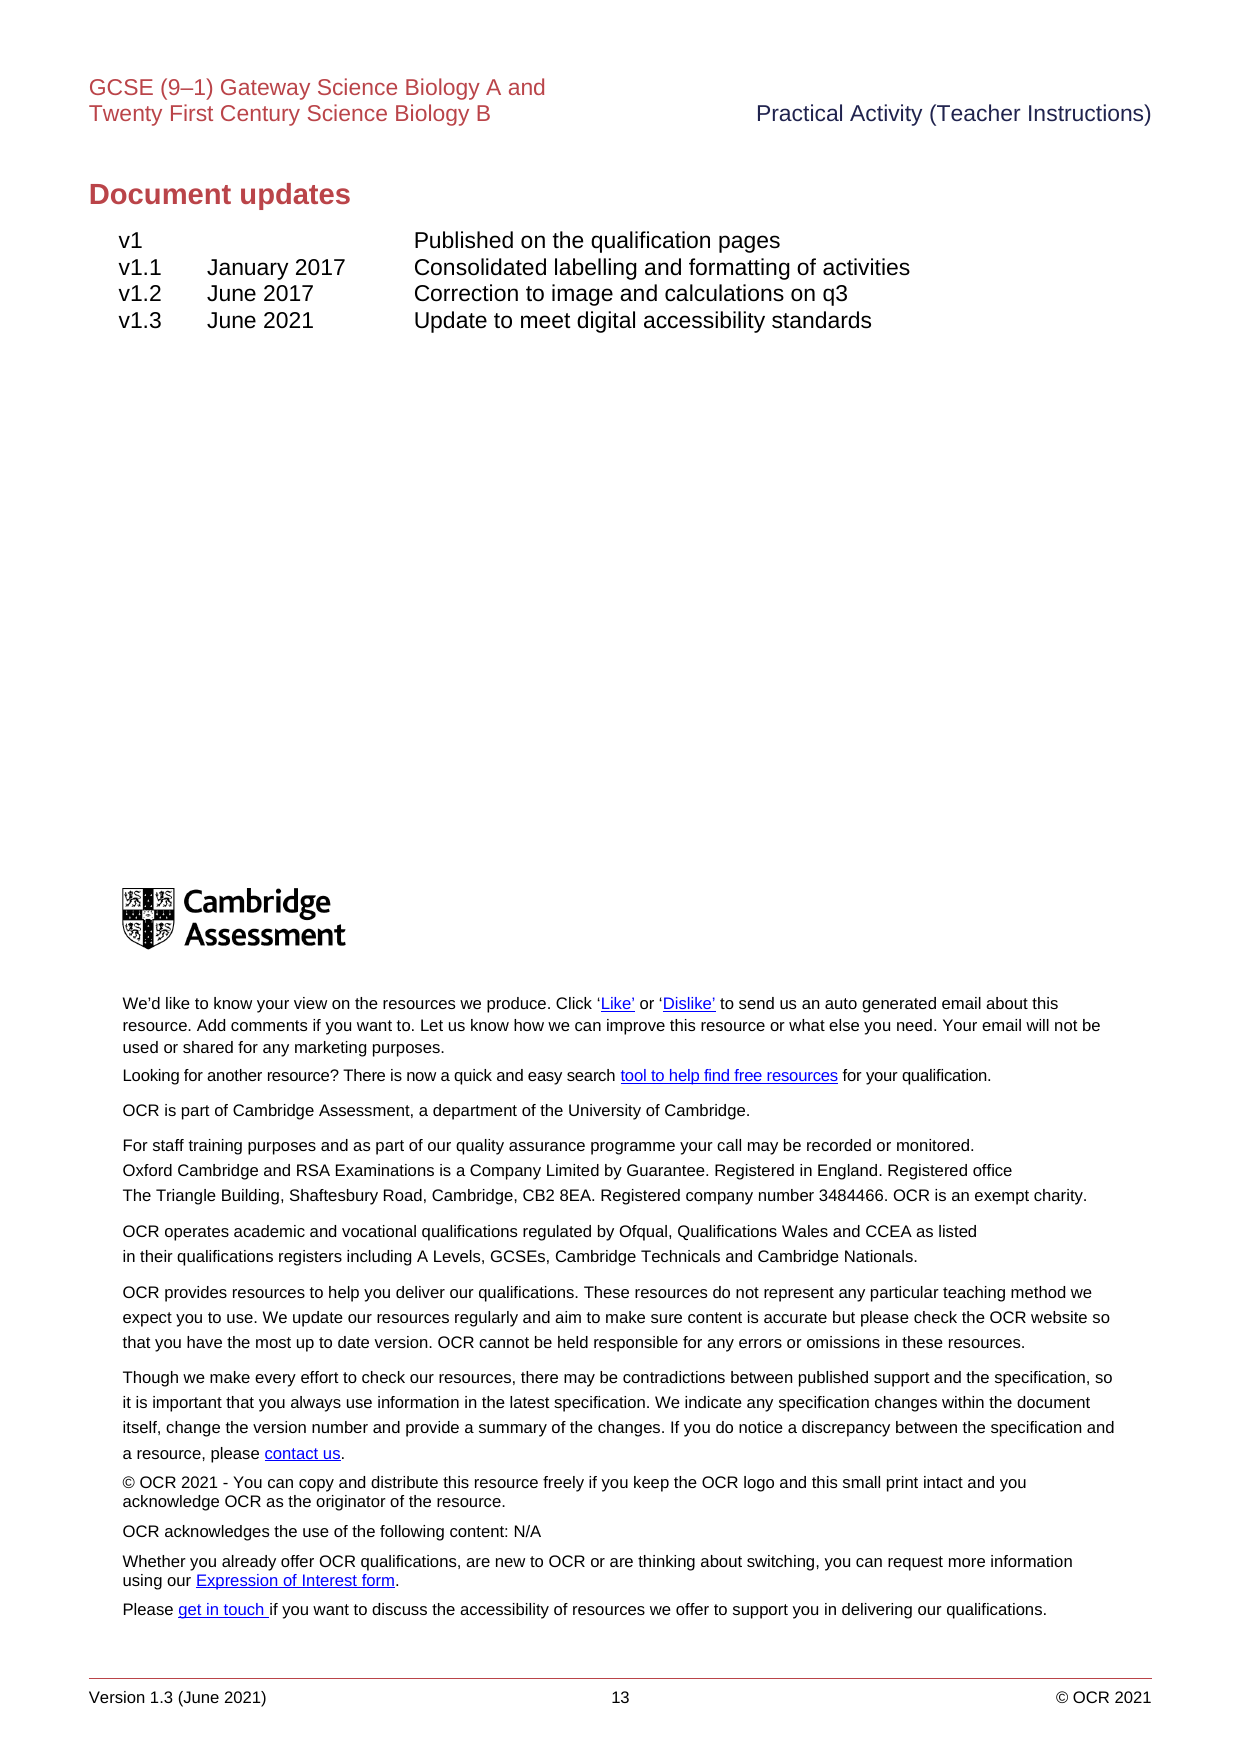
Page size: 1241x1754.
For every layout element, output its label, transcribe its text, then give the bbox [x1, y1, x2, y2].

picture [122, 881, 346, 957]
text v1.1 January 2017 Consolidated labelling and formatting of activities [89, 254, 1152, 280]
subtitle Document updates [89, 177, 1152, 211]
text v1.3 June 2021 Update to meet digital accessibility standards [89, 307, 1152, 333]
text v1.2 June 2017 Correction to image and calculations on q3 [89, 280, 1152, 307]
text v1 Published on the qualification pages [89, 227, 1152, 254]
